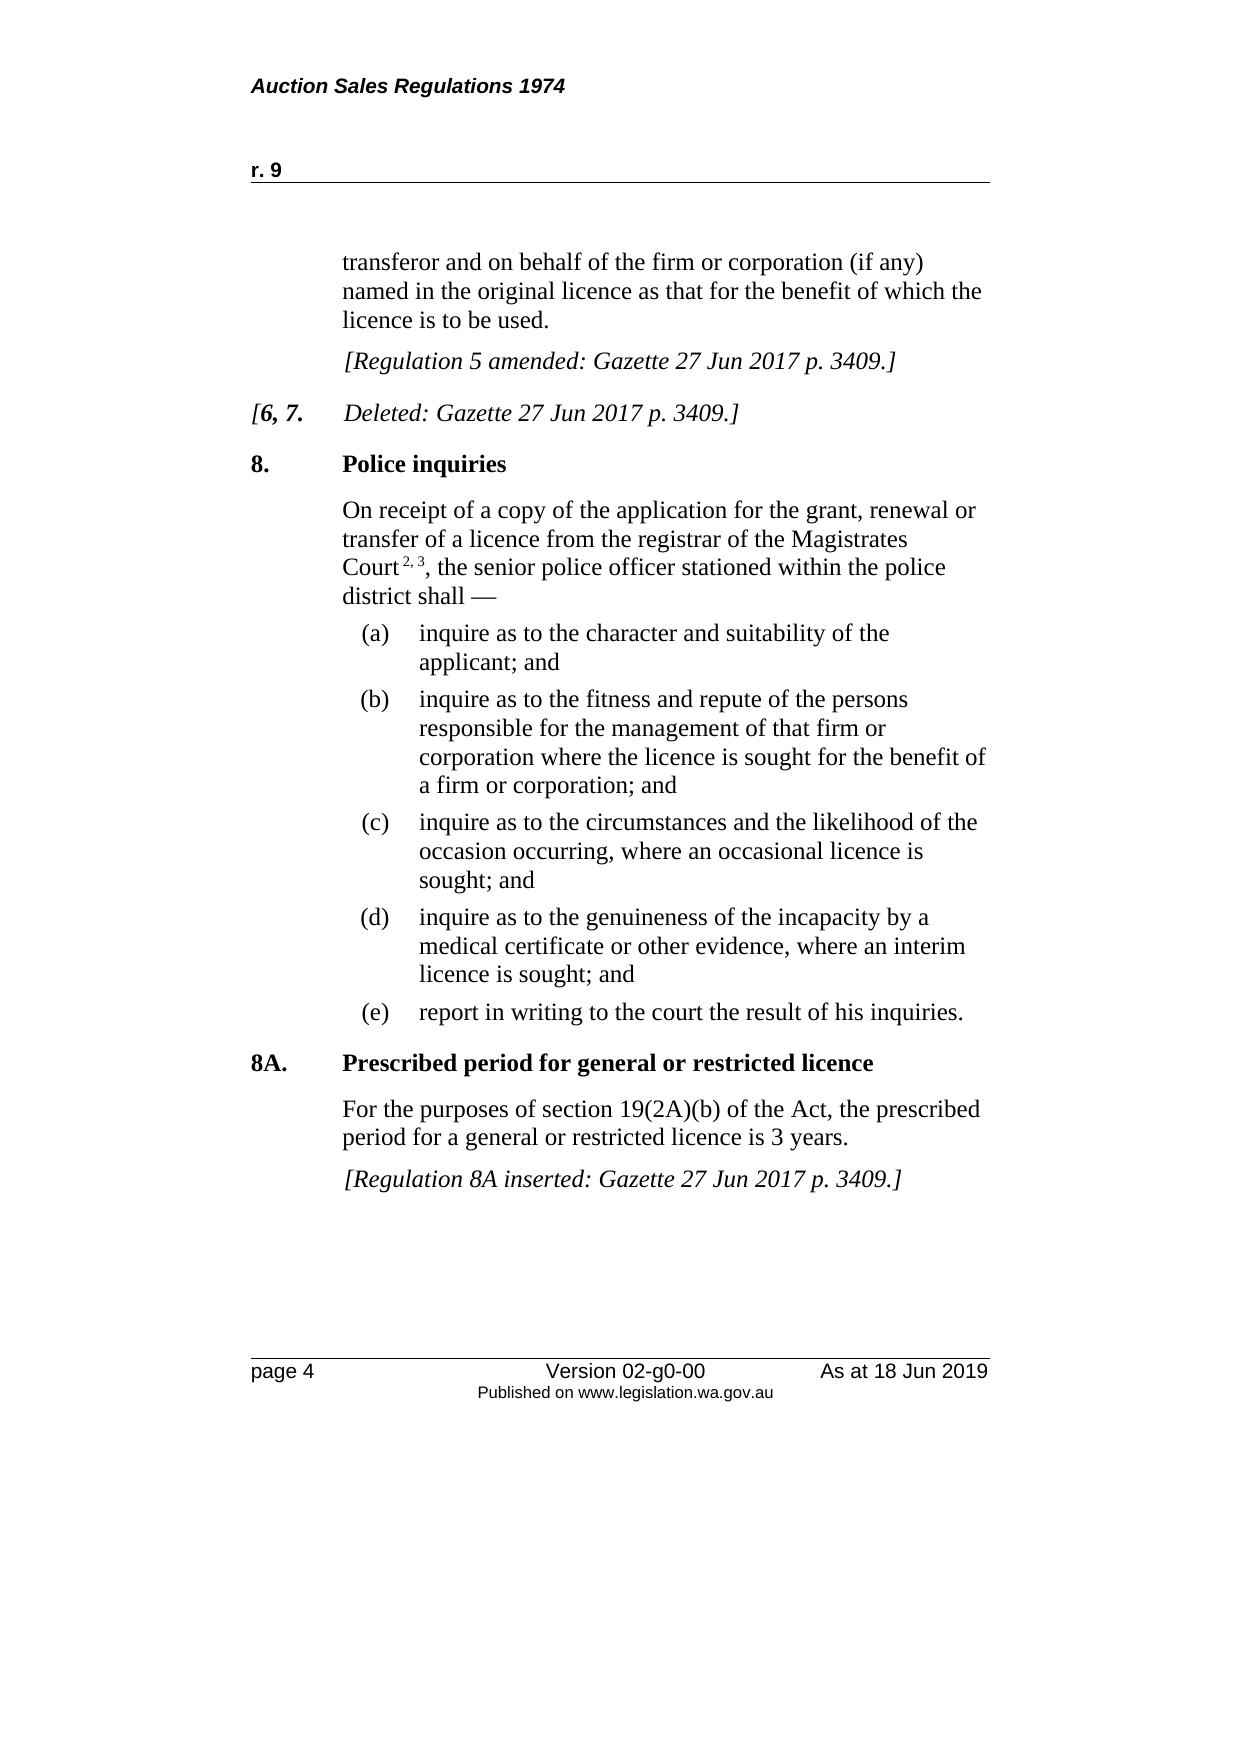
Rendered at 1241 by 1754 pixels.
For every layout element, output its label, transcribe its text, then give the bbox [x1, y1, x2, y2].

text On receipt of a copy of the application for the grant, renewal or transfer of a licence from the registrar of the Magistrates Court 2, 3, the senior police officer stationed within the police district shall — [251, 495, 990, 610]
text [6, 7. Deleted: Gazette 27 Jun 2017 p. 3409.] [251, 398, 990, 427]
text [251, 247, 990, 334]
text (d) inquire as to the genuineness of the incapacity by a medical certificate or other evidence, where an interim licence is sought; and [251, 902, 990, 988]
text (e) report in writing to the court the result of his inquiries. [251, 997, 990, 1025]
text (b) inquire as to the fitness and repute of the persons responsible for the management of that firm or corporation where the licence is sought for the benefit of a firm or corporation; and [251, 684, 990, 799]
subtitle 8. Police inquiries [251, 449, 990, 478]
text For the purposes of section 19(2A)(b) of the Act, the prescribed period for a general or restricted licence is 3 years. [251, 1094, 990, 1151]
text (a) inquire as to the character and suitability of the applicant; and [251, 618, 990, 676]
subtitle 8A. Prescribed period for general or restricted licence [251, 1048, 990, 1077]
text [Regulation 8A inserted: Gazette 27 Jun 2017 p. 3409.] [251, 1164, 990, 1192]
text [Regulation 5 amended: Gazette 27 Jun 2017 p. 3409.] [251, 346, 990, 375]
text (c) inquire as to the circumstances and the likelihood of the occasion occurring, where an occasional licence is sought; and [251, 807, 990, 894]
